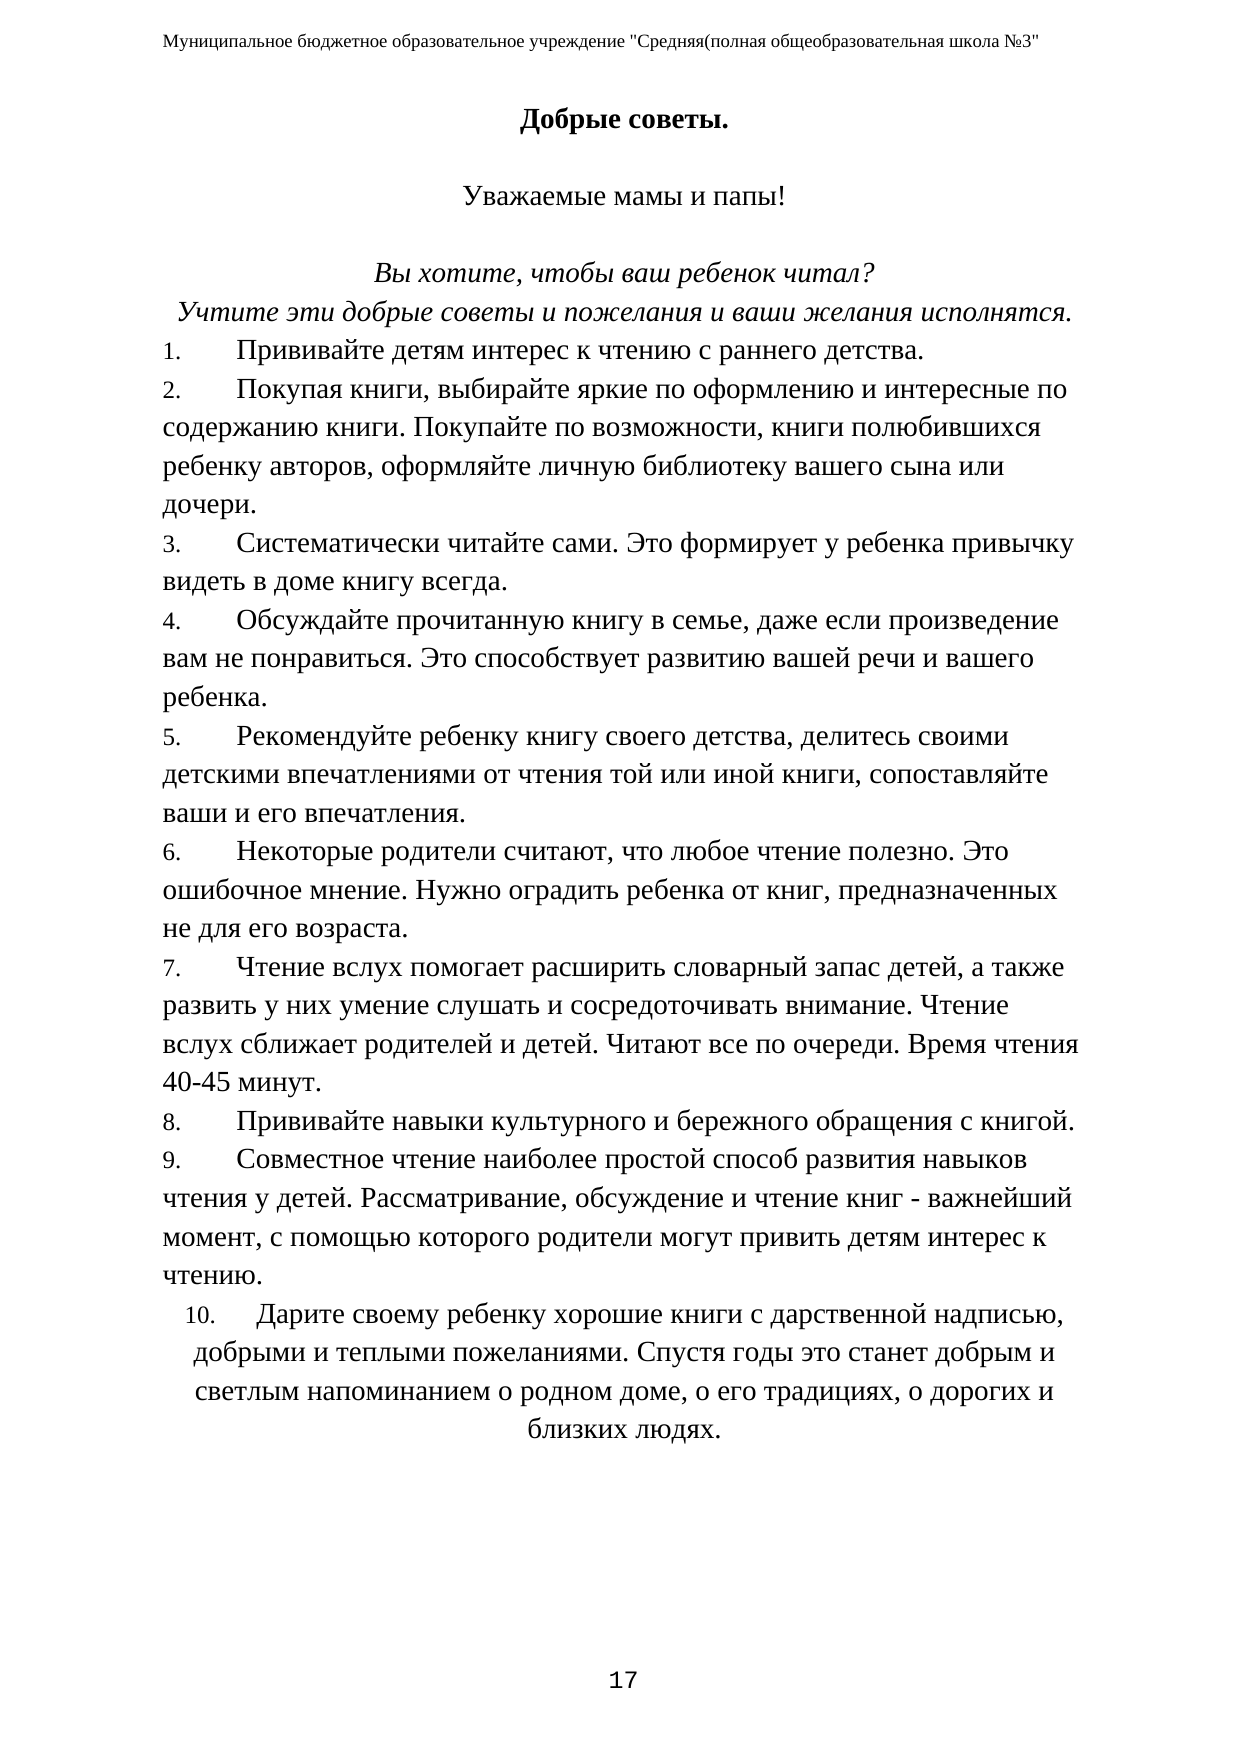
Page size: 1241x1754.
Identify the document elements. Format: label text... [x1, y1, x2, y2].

list Прививайте навыки культурного и бережного обращения с книгой. [162, 1103, 1084, 1137]
list Прививайте детям интерес к чтению с раннего детства. [162, 332, 1084, 366]
list Покупая книги, выбирайте яркие по оформлению и интересные по содержанию книги. Покупайте по возможности, книги полюбившихся ребенку авторов, оформляйте личную библиотеку вашего сына или дочери. [162, 371, 1084, 520]
list Некоторые родители считают, что любое чтение полезно. Это ошибочное мнение. Нужно оградить ребенка от книг, предназначенных не для его возраста. [162, 833, 1084, 944]
text Учтите эти добрые советы и пожелания и ваши желания исполнятся. [164, 294, 1084, 327]
list Обсуждайте прочитанную книгу в семье, даже если произведение вам не понравиться. Это способствует развитию вашей речи и вашего ребенка. [162, 602, 1084, 713]
text Уважаемые мамы и папы! [164, 178, 1084, 212]
list Рекомендуйте ребенку книгу своего детства, делитесь своими детскими впечатлениями от чтения той или иной книги, сопоставляйте ваши и его впечатления. [162, 718, 1084, 828]
list Чтение вслух помогает расширить словарный запас детей, а также развить у них умение слушать и сосредоточивать внимание. Чтение вслух сближает родителей и детей. Читают все по очереди. Время чтения 40-45 минут. [162, 949, 1084, 1098]
list Дарите своему ребенку хорошие книги с дарственной надписью, добрыми и теплыми пожеланиями. Спустя годы это станет добрым и светлым напоминанием о родном доме, о его традициях, о дорогих и близких людях. [164, 1296, 1084, 1445]
text Вы хотите, чтобы ваш ребенок читал? [164, 255, 1084, 289]
list Систематически читайте сами. Это формирует у ребенка привычку видеть в доме книгу всегда. [162, 525, 1084, 597]
list Совместное чтение наиболее простой способ развития навыков чтения у детей. Рассматривание, обсуждение и чтение книг - важнейший момент, с помощью которого родители могут привить детям интерес к чтению. [162, 1142, 1084, 1291]
text Добрые советы. [164, 101, 1084, 134]
